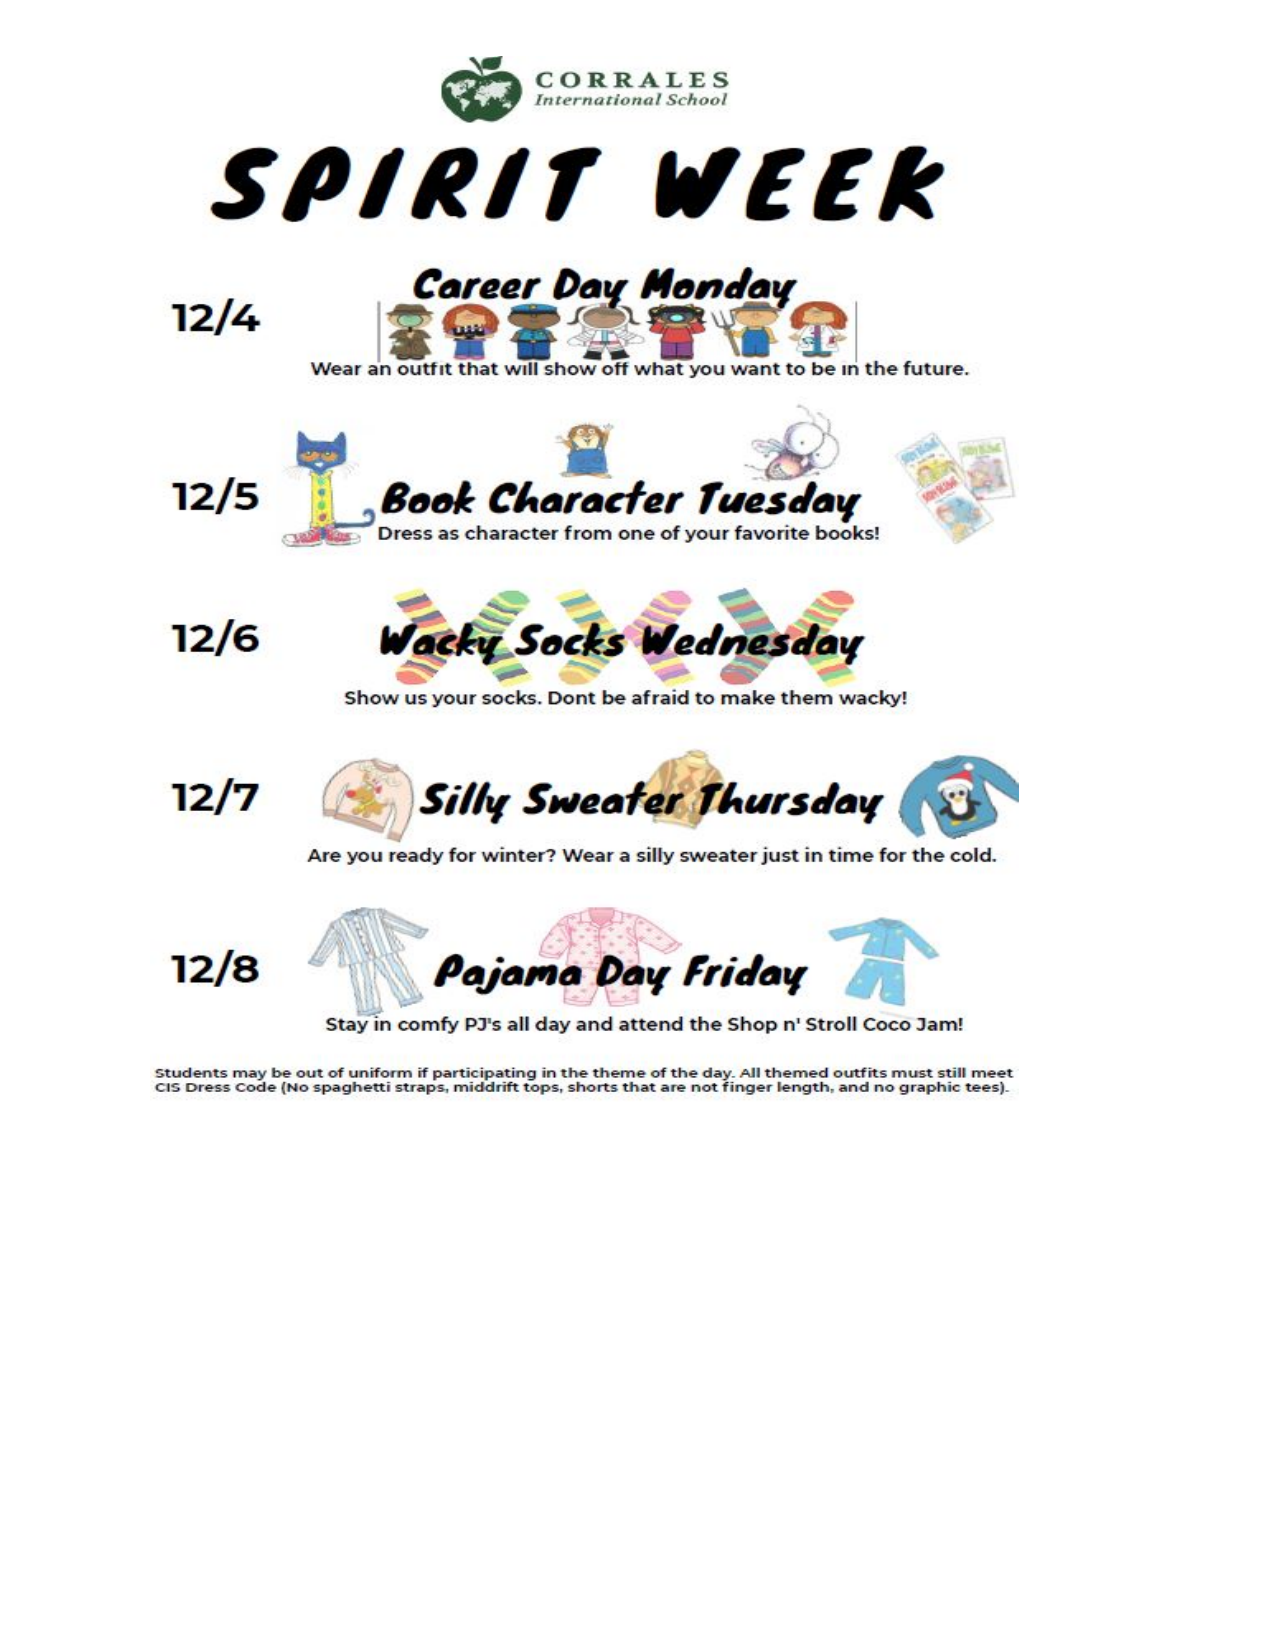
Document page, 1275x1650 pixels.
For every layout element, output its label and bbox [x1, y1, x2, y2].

picture [150, 56, 1019, 1109]
